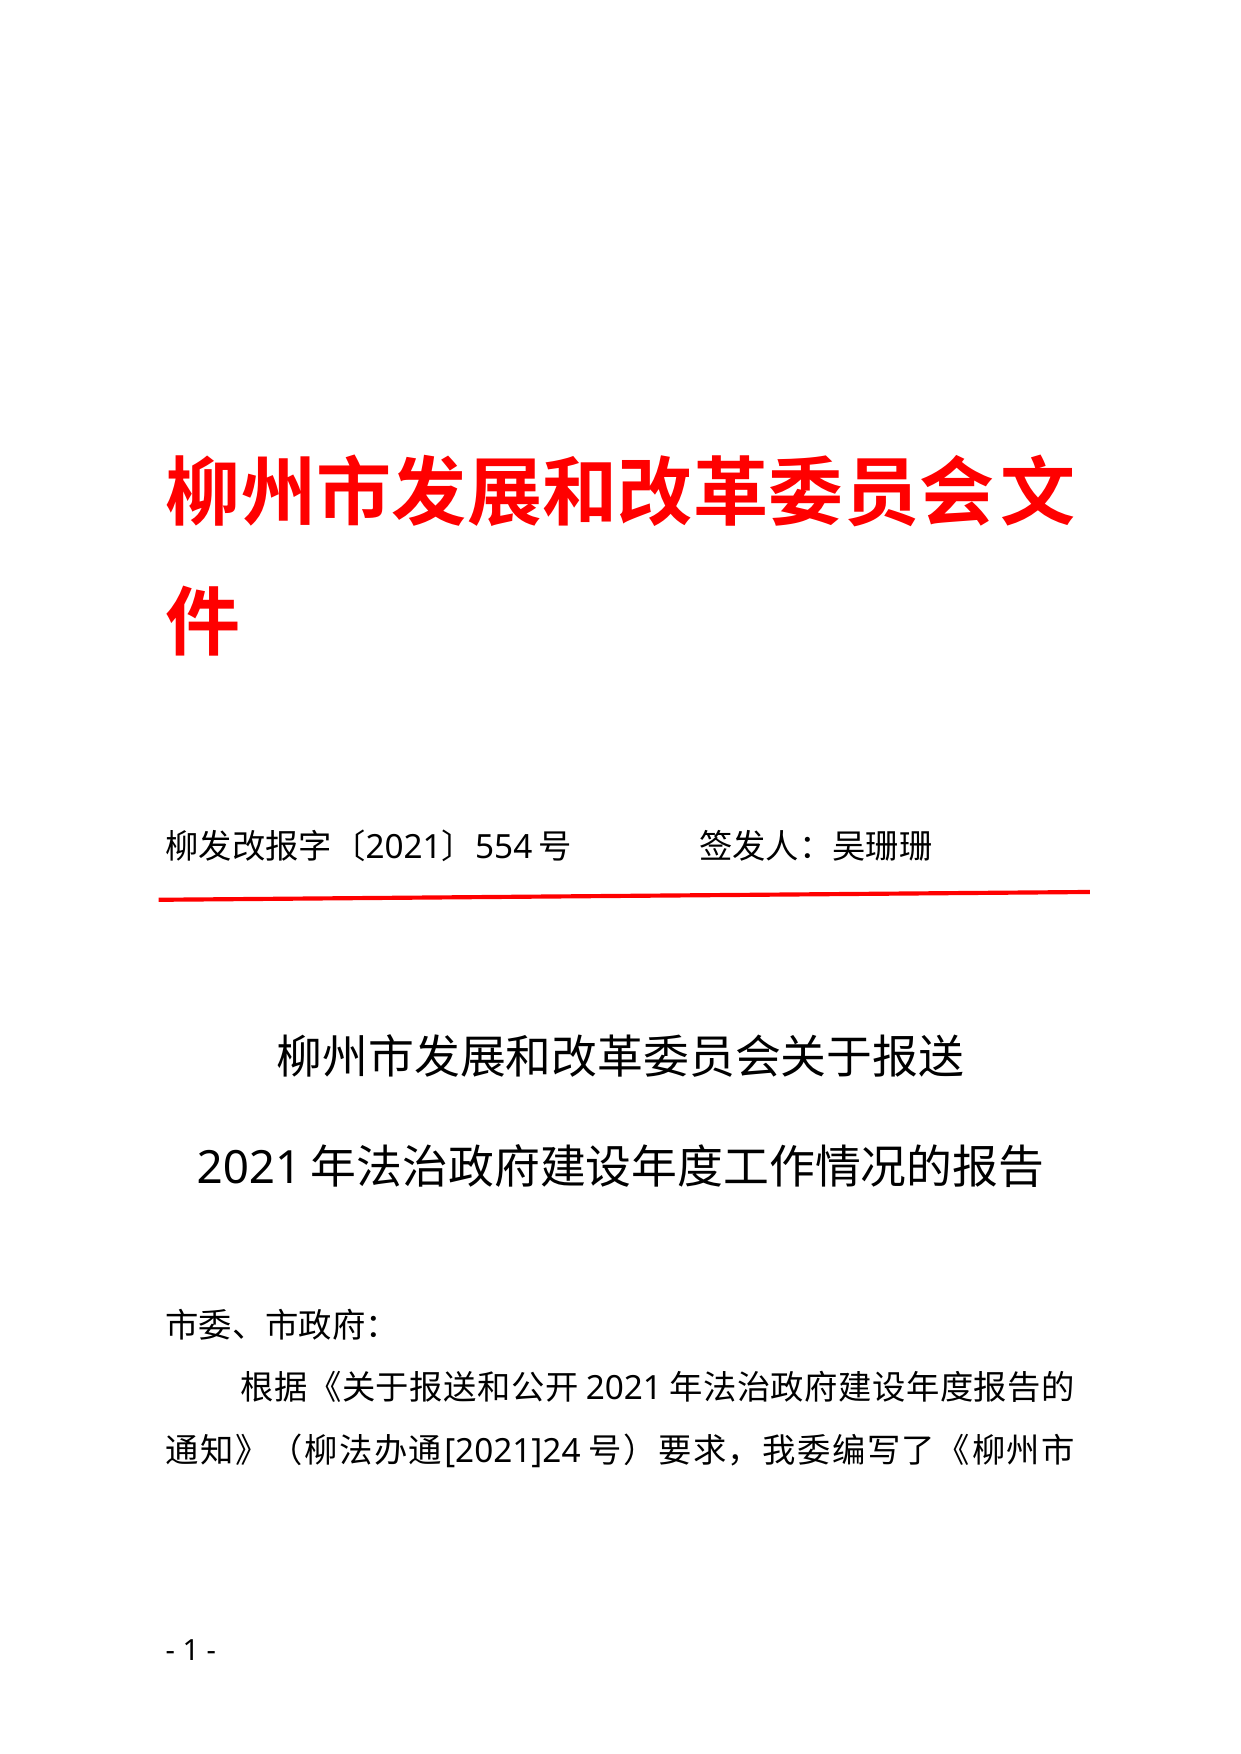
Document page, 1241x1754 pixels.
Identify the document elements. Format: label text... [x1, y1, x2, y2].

text 2021年法治政府建设年度工作情况的报告 [165, 1114, 1075, 1212]
text 柳州市发展和改革委员会关于报送 [165, 1004, 1075, 1102]
text 柳发改报字〔2021〕554号 签发人：吴珊珊 [165, 812, 1075, 877]
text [165, 1349, 1075, 1474]
text 柳州市发展和改革委员会文件 [165, 422, 1075, 682]
text 市委、市政府： [165, 1287, 1075, 1349]
